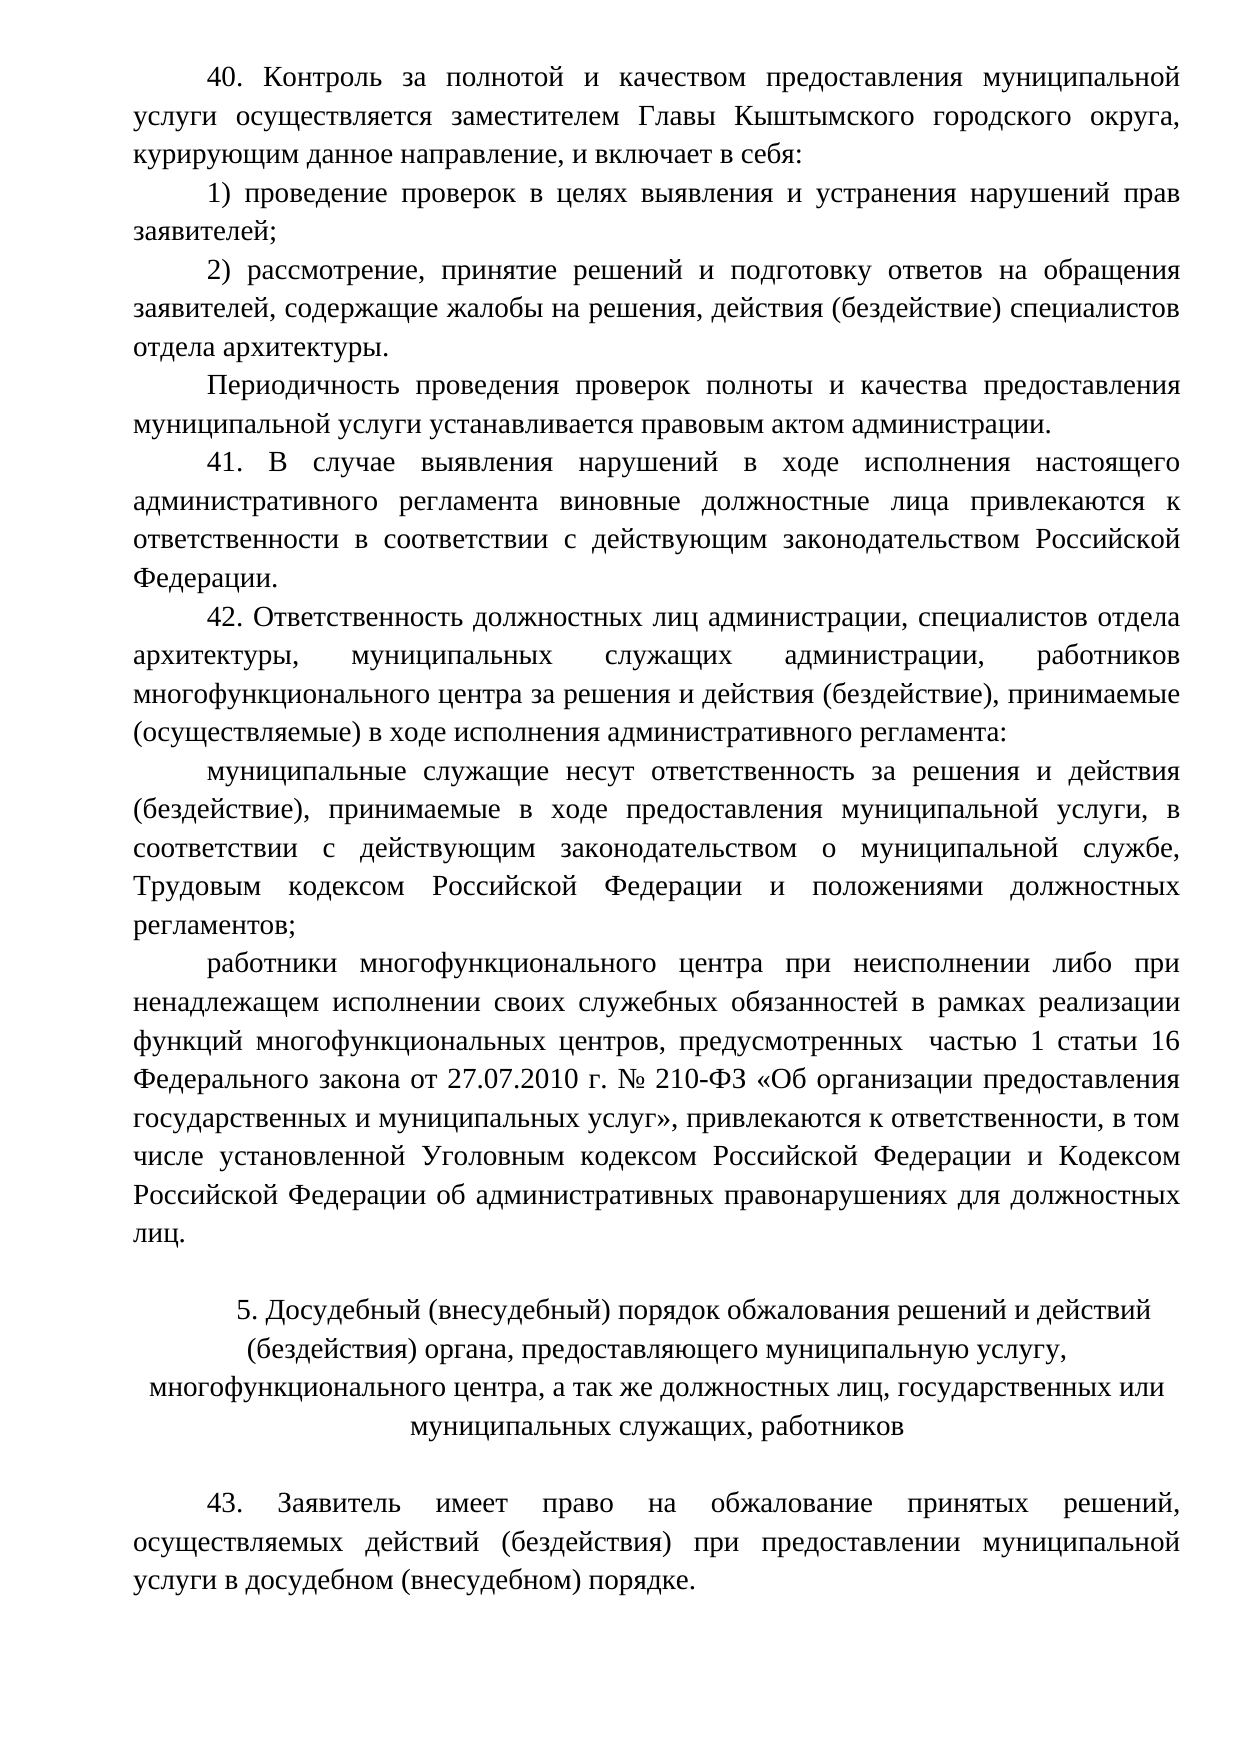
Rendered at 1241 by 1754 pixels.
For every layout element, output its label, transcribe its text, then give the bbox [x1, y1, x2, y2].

text 2) рассмотрение, принятие решений и подготовку ответов на обращения заявителей, содержащие жалобы на решения, действия (бездействие) специалистов отдела архитектуры. [133, 252, 1181, 362]
text 43. Заявитель имеет право на обжалование принятых решений, осуществляемых действий (бездействия) при предоставлении муниципальной услуги в досудебном (внесудебном) порядке. [133, 1485, 1181, 1596]
text 40. Контроль за полнотой и качеством предоставления муниципальной услуги осуществляется заместителем Главы Кыштымского городского округа, курирующим данное направление, и включает в себя: [133, 59, 1181, 170]
text 42. Ответственность должностных лиц администрации, специалистов отдела архитектуры, муниципальных служащих администрации, работников многофункционального центра за решения и действия (бездействие), принимаемые (осуществляемые) в ходе исполнения административного регламента: [133, 599, 1181, 748]
text 1) проведение проверок в целях выявления и устранения нарушений прав заявителей; [133, 175, 1181, 247]
text муниципальные служащие несут ответственность за решения и действия (бездействие), принимаемые в ходе предоставления муниципальной услуги, в соответствии с действующим законодательством о муниципальной службе, Трудовым кодексом Российской Федерации и положениями должностных регламентов; [133, 753, 1181, 941]
text Периодичность проведения проверок полноты и качества предоставления муниципальной услуги устанавливается правовым актом администрации. [133, 367, 1181, 439]
text 5. Досудебный (внесудебный) порядок обжалования решений и действий (бездействия) органа, предоставляющего муниципальную услугу, многофункционального центра, а так же должностных лиц, государственных или муниципальных служащих, работников [133, 1292, 1181, 1442]
text работники многофункционального центра при неисполнении либо при ненадлежащем исполнении своих служебных обязанностей в рамках реализации функций многофункциональных центров, предусмотренных частью 1 статьи 16 Федерального закона от 27.07.2010 г. № 210-ФЗ «Об организации предоставления государственных и муниципальных услуг», привлекаются к ответственности, в том числе установленной Уголовным кодексом Российской Федерации и Кодексом Российской Федерации об административных правонарушениях для должностных лиц. [133, 946, 1181, 1249]
text 41. В случае выявления нарушений в ходе исполнения настоящего административного регламента виновные должностные лица привлекаются к ответственности в соответствии с действующим законодательством Российской Федерации. [133, 444, 1181, 594]
